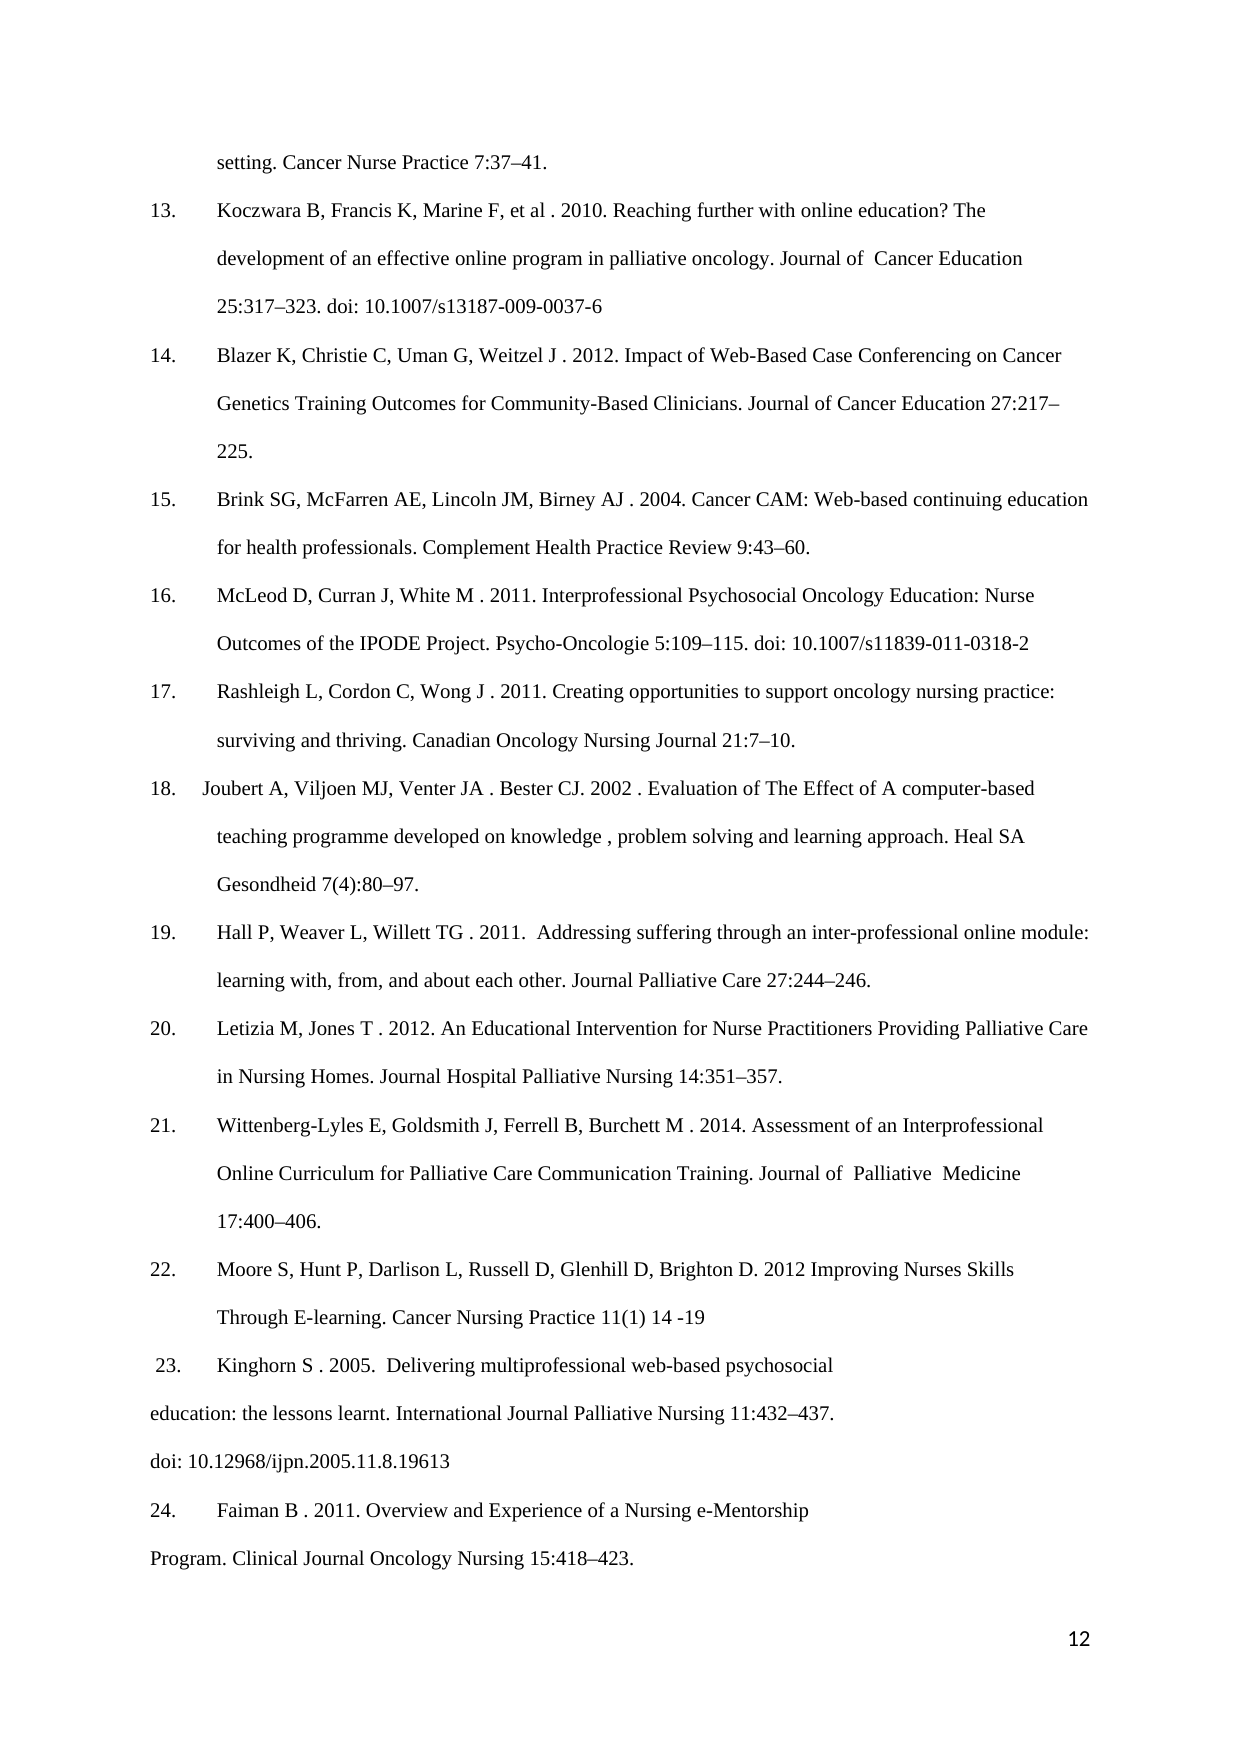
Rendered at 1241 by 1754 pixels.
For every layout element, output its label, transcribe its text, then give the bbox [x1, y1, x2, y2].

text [150, 150, 1090, 174]
text 18. Joubert A, Viljoen MJ, Venter JA . Bester CJ. 2002 . Evaluation of The Effect of A computer-based teaching programme developed on knowledge , problem solving and learning approach. Heal SA Gesondheid 7(4):80–97. [150, 776, 1090, 896]
text 13. Koczwara B, Francis K, Marine F, et al . 2010. Reaching further with online education? The development of an effective online program in palliative oncology. Journal of Cancer Education 25:317–323. doi: 10.1007/s13187-009-0037-6 [150, 198, 1090, 318]
text Program. Clinical Journal Oncology Nursing 15:418–423. [150, 1546, 1090, 1570]
text education: the lessons learnt. International Journal Palliative Nursing 11:432–437. [150, 1401, 1090, 1425]
text 15. Brink SG, McFarren AE, Lincoln JM, Birney AJ . 2004. Cancer CAM: Web-based continuing education for health professionals. Complement Health Practice Review 9:43–60. [150, 487, 1090, 559]
text doi: 10.12968/ijpn.2005.11.8.19613 [150, 1449, 1090, 1473]
text 23. Kinghorn S . 2005. Delivering multiprofessional web-based psychosocial [150, 1353, 1090, 1377]
text 16. McLeod D, Curran J, White M . 2011. Interprofessional Psychosocial Oncology Education: Nurse Outcomes of the IPODE Project. Psycho-Oncologie 5:109–115. doi: 10.1007/s11839-011-0318-2 [150, 583, 1090, 655]
text 14. Blazer K, Christie C, Uman G, Weitzel J . 2012. Impact of Web-Based Case Conferencing on Cancer Genetics Training Outcomes for Community-Based Clinicians. Journal of Cancer Education 27:217–225. [150, 342, 1090, 463]
text 22. Moore S, Hunt P, Darlison L, Russell D, Glenhill D, Brighton D. 2012 Improving Nurses Skills Through E-learning. Cancer Nursing Practice 11(1) 14 -19 [150, 1257, 1090, 1329]
text 17. Rashleigh L, Cordon C, Wong J . 2011. Creating opportunities to support oncology nursing practice: surviving and thriving. Canadian Oncology Nursing Journal 21:7–10. [150, 679, 1090, 752]
text 20. Letizia M, Jones T . 2012. An Educational Intervention for Nurse Practitioners Providing Palliative Care in Nursing Homes. Journal Hospital Palliative Nursing 14:351–357. [150, 1016, 1090, 1088]
text 21. Wittenberg-Lyles E, Goldsmith J, Ferrell B, Burchett M . 2014. Assessment of an Interprofessional Online Curriculum for Palliative Care Communication Training. Journal of Palliative Medicine 17:400–406. [150, 1112, 1090, 1233]
text 19. Hall P, Weaver L, Willett TG . 2011. Addressing suffering through an inter-professional online module: learning with, from, and about each other. Journal Palliative Care 27:244–246. [150, 920, 1090, 992]
text 24. Faiman B . 2011. Overview and Experience of a Nursing e-Mentorship [150, 1497, 1090, 1522]
